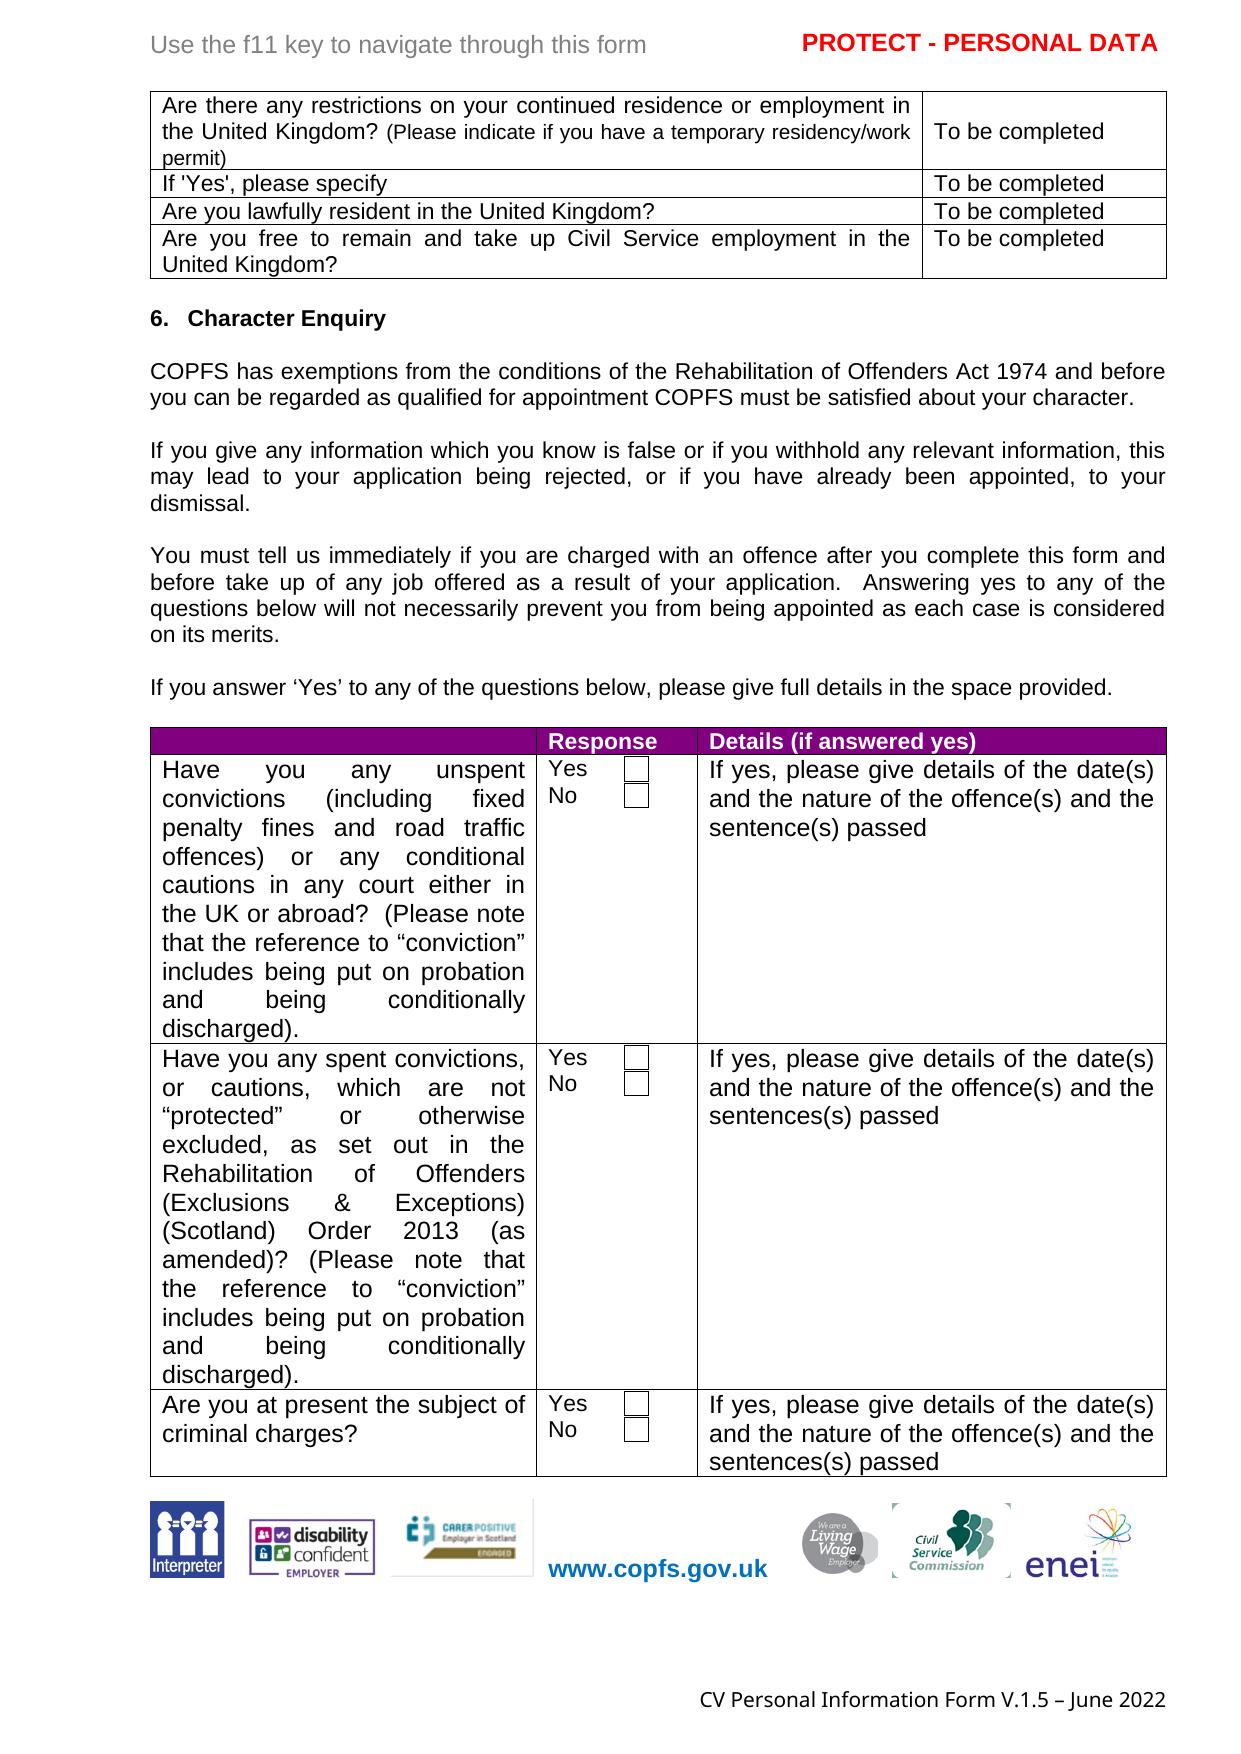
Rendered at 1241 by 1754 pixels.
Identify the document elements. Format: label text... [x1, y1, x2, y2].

table_cell Have you any unspent convictions (including fixed penalty fines and road traffic offences) or any conditional cautions in any court either in the UK or abroad? (Please note that the reference to “conviction” includes being put on probation and being conditionally discharged). [151, 755, 536, 1043]
text You must tell us immediately if you are charged with an offence after you complete this form and before take up of any job offered as a result of your application. Answering yes to any of the questions below will not necessarily prevent you from being appointed as each case is considered on its merits. [150, 542, 1167, 648]
table_cell If yes, please give details of the date(s) and the nature of the offence(s) and the sentence(s) passed [698, 755, 1166, 1043]
table_cell To be completed [923, 170, 1166, 197]
text If you give any information which you know is false or if you withhold any relevant information, this may lead to your application being rejected, or if you have already been appointed, to your dismissal. [150, 437, 1167, 516]
text If you answer ‘Yes’ to any of the questions below, please give full details in the space provided. [150, 674, 1167, 701]
picture [245, 1516, 377, 1578]
table_cell Are you at present the subject of criminal charges? [151, 1390, 536, 1476]
table_cell To be completed [923, 92, 1166, 169]
picture [390, 1499, 535, 1578]
text COPFS has exemptions from the conditions of the Rehabilitation of Offenders Act 1974 and before you can be regarded as qualified for appointment COPFS must be satisfied about your character. [150, 358, 1167, 411]
table_cell Are you free to remain and take up Civil Service employment in the United Kingdom? [151, 225, 922, 278]
table_cell If yes, please give details of the date(s) and the nature of the offence(s) and the sentences(s) passed [698, 1390, 1166, 1476]
table_cell Yes No [537, 755, 697, 1043]
table_cell Are you lawfully resident in the United Kingdom? [151, 198, 922, 224]
picture [150, 1501, 225, 1578]
picture [1024, 1507, 1132, 1578]
table_cell Yes No [537, 1390, 697, 1476]
picture [800, 1508, 879, 1578]
table_cell If yes, please give details of the date(s) and the nature of the offence(s) and the sentences(s) passed [698, 1044, 1166, 1389]
table_header [151, 728, 536, 754]
table_cell Yes No [537, 1044, 697, 1389]
picture [892, 1503, 1011, 1578]
table_cell Have you any spent convictions, or cautions, which are not “protected” or otherwise excluded, as set out in the Rehabilitation of Offenders (Exclusions & Exceptions) (Scotland) Order 2013 (as amended)? (Please note that the reference to “conviction” includes being put on probation and being conditionally discharged). [151, 1044, 536, 1389]
table_header Response [537, 728, 697, 754]
table_cell To be completed [923, 225, 1166, 278]
table_header Details (if answered yes) [698, 728, 1166, 754]
list Character Enquiry [150, 305, 1167, 332]
table_cell To be completed [923, 198, 1166, 224]
table_cell If 'Yes', please specify [151, 170, 922, 197]
table_cell Are there any restrictions on your continued residence or employment in the United Kingdom? (Please indicate if you have a temporary residency/work permit) [151, 92, 922, 169]
